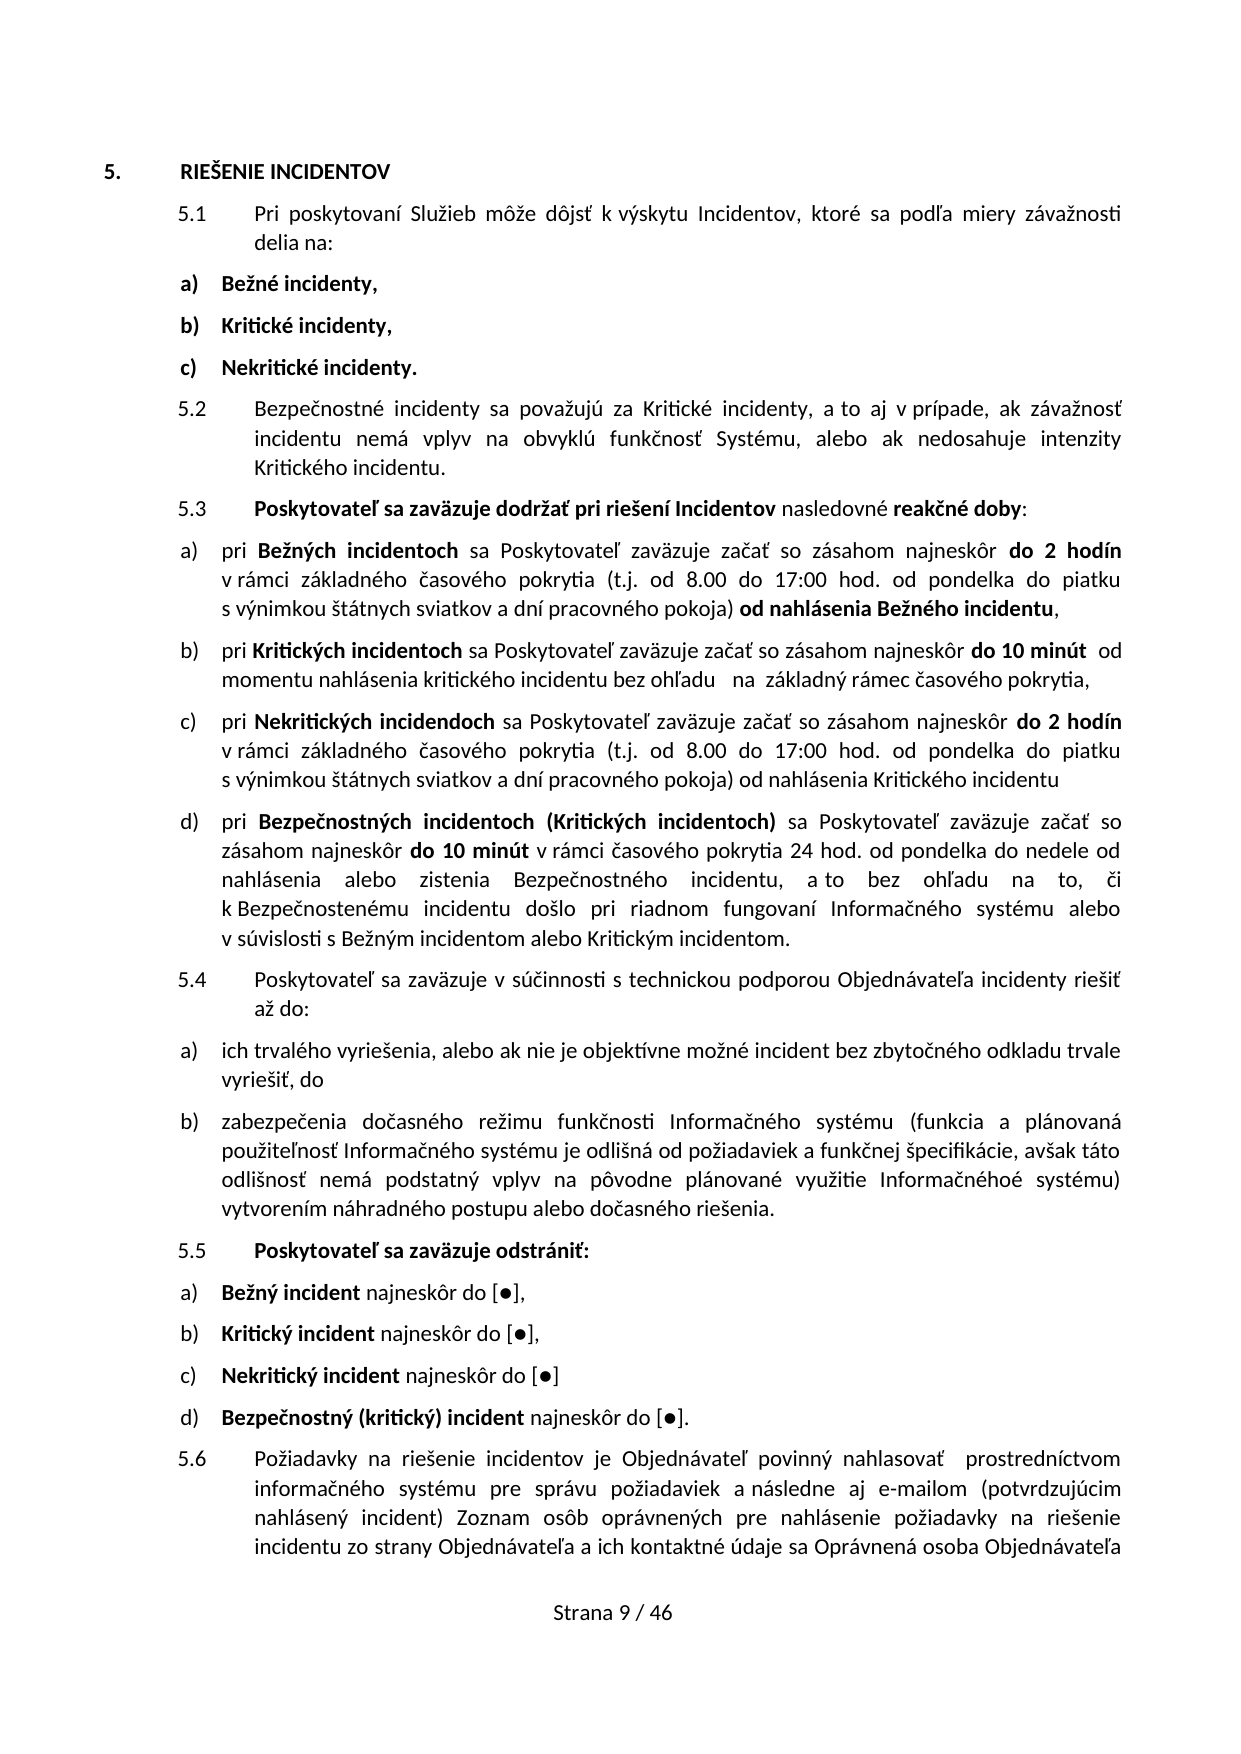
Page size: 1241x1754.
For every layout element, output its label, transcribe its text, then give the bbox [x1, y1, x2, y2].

list Bezpečnostný (kritický) incident najneskôr do [●]. [180, 1402, 1122, 1431]
text Poskytovateľ sa zaväzuje dodržať pri riešení Incidentov nasledovné reakčné doby: [177, 493, 1122, 523]
list Nekritický incident najneskôr do [●] [180, 1360, 1122, 1389]
text RIEŠENIE INCIDENTOV [103, 156, 1122, 185]
list Bežný incident najneskôr do [●], [180, 1277, 1122, 1306]
list Kritický incident najneskôr do [●], [180, 1318, 1122, 1348]
text Poskytovateľ sa zaväzuje odstrániť: [177, 1235, 1122, 1264]
list Bežné incidenty, [180, 268, 1122, 298]
text Poskytovateľ sa zaväzuje v súčinnosti s technickou podporou Objednávateľa incidenty riešiť až do: [177, 964, 1122, 1023]
list pri Nekritických incidendoch sa Poskytovateľ zaväzuje začať so zásahom najneskôr do 2 hodín v rámci základného časového pokrytia (t.j. od 8.00 do 17:00 hod. od pondelka do piatku s výnimkou štátnych sviatkov a dní pracovného pokoja) od nahlásenia Kritického incidentu [180, 706, 1122, 793]
list zabezpečenia dočasného režimu funkčnosti Informačného systému (funkcia a plánovaná použiteľnosť Informačného systému je odlišná od požiadaviek a funkčnej špecifikácie, avšak táto odlišnosť nemá podstatný vplyv na pôvodne plánované využitie Informačnéhoé systému) vytvorením náhradného postupu alebo dočasného riešenia. [180, 1106, 1122, 1223]
list pri Bežných incidentoch sa Poskytovateľ zaväzuje začať so zásahom najneskôr do 2 hodín v rámci základného časového pokrytia (t.j. od 8.00 do 17:00 hod. od pondelka do piatku s výnimkou štátnych sviatkov a dní pracovného pokoja) od nahlásenia Bežného incidentu, [180, 535, 1122, 623]
text Pri poskytovaní Služieb môže dôjsť k výskytu Incidentov, ktoré sa podľa miery závažnosti delia na: [177, 198, 1122, 256]
list pri Kritických incidentoch sa Poskytovateľ zaväzuje začať so zásahom najneskôr do 10 minút od momentu nahlásenia kritického incidentu bez ohľadu na základný rámec časového pokrytia, [180, 635, 1122, 693]
list ich trvalého vyriešenia, alebo ak nie je objektívne možné incident bez zbytočného odkladu trvale vyriešiť, do [180, 1035, 1122, 1093]
list Nekritické incidenty. [180, 352, 1122, 381]
list Kritické incidenty, [180, 310, 1122, 339]
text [177, 1443, 1122, 1560]
list pri Bezpečnostných incidentoch (Kritických incidentoch) sa Poskytovateľ zaväzuje začať so zásahom najneskôr do 10 minút v rámci časového pokrytia 24 hod. od pondelka do nedele od nahlásenia alebo zistenia Bezpečnostného incidentu, a to bez ohľadu na to, či k Bezpečnostenému incidentu došlo pri riadnom fungovaní Informačného systému alebo v súvislosti s Bežným incidentom alebo Kritickým incidentom. [180, 806, 1122, 952]
text Bezpečnostné incidenty sa považujú za Kritické incidenty, a to aj v prípade, ak závažnosť incidentu nemá vplyv na obvyklú funkčnosť Systému, alebo ak nedosahuje intenzity Kritického incidentu. [177, 393, 1122, 481]
